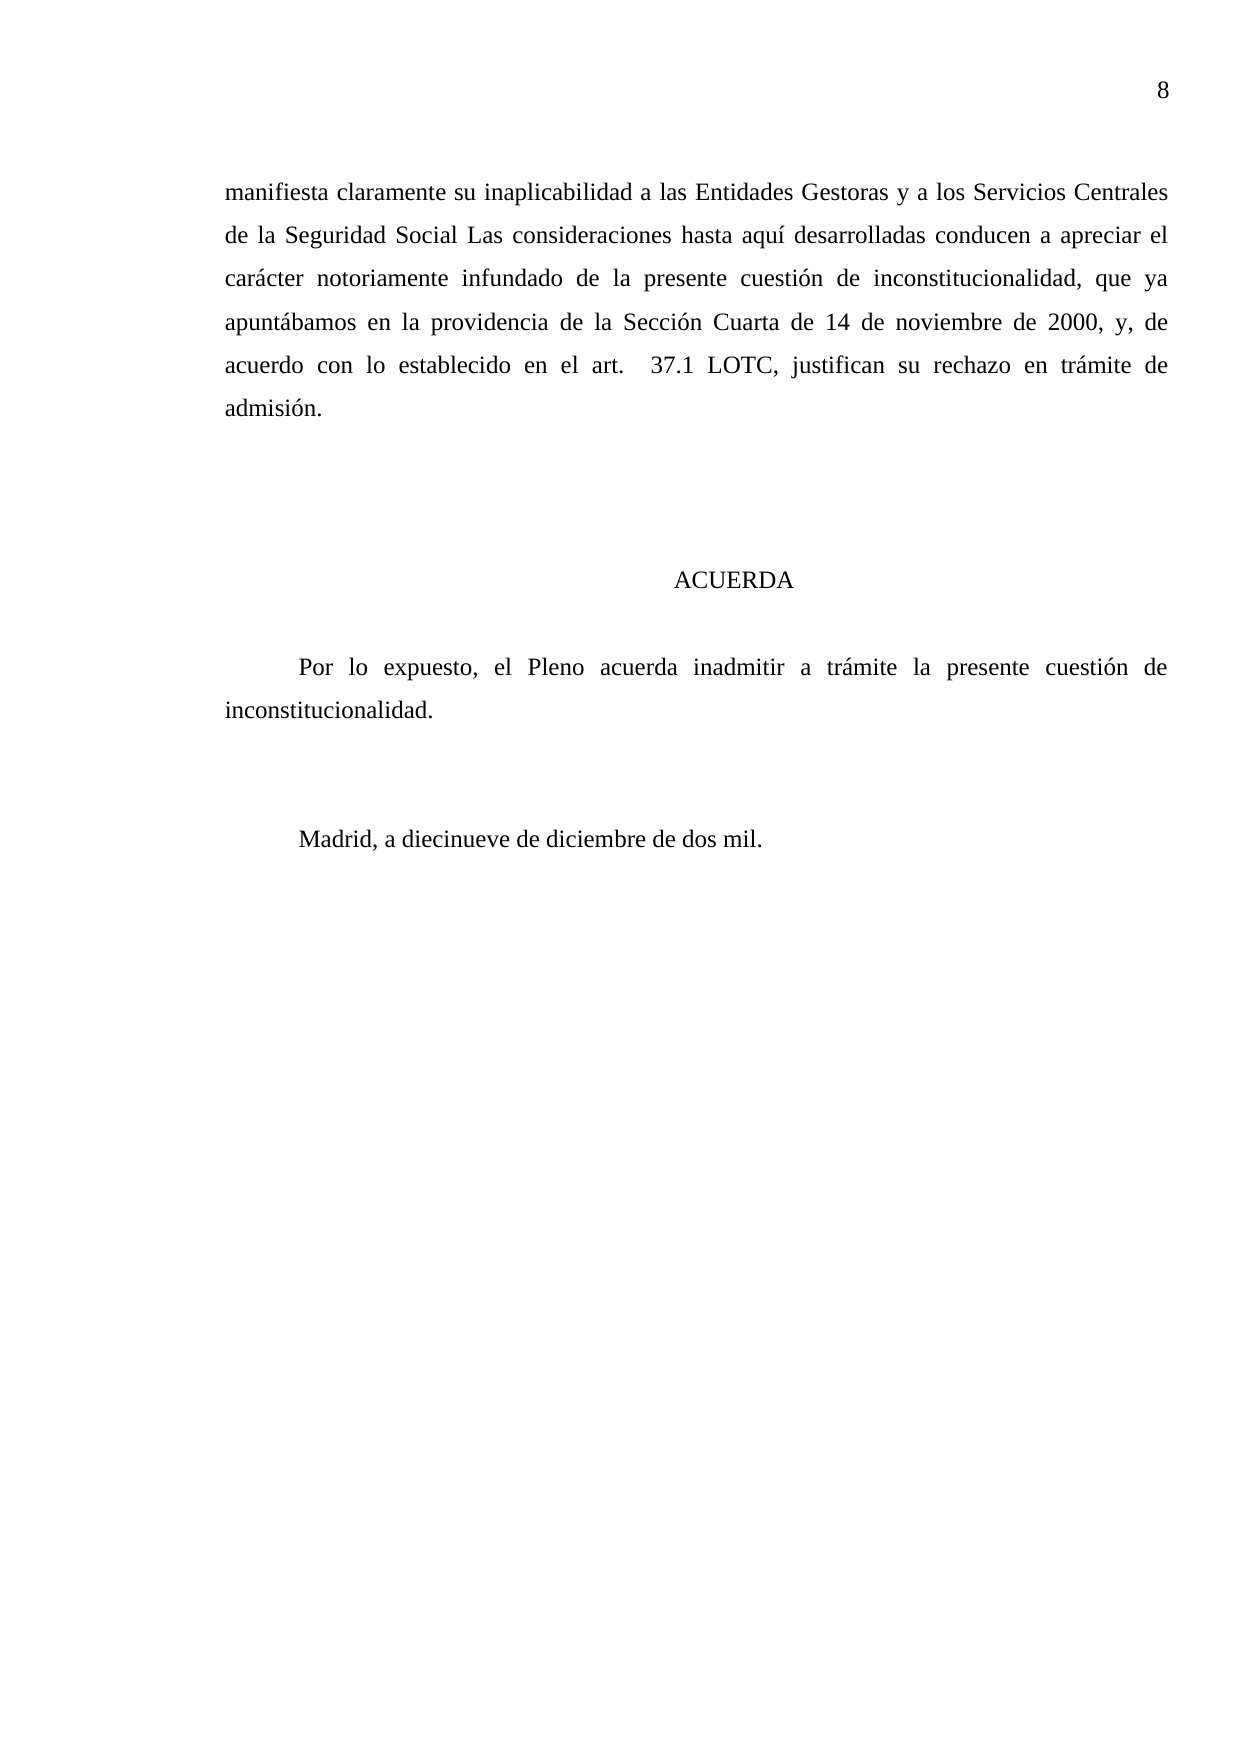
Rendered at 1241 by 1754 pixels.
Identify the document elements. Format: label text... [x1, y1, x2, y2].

text Por lo expuesto, el Pleno acuerda inadmitir a trámite la presente cuestión de inconstitucionalidad. [224, 652, 1169, 723]
text ACUERDA [224, 565, 1169, 594]
text Madrid, a diecinueve de diciembre de dos mil. [224, 824, 1169, 853]
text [224, 177, 1169, 422]
